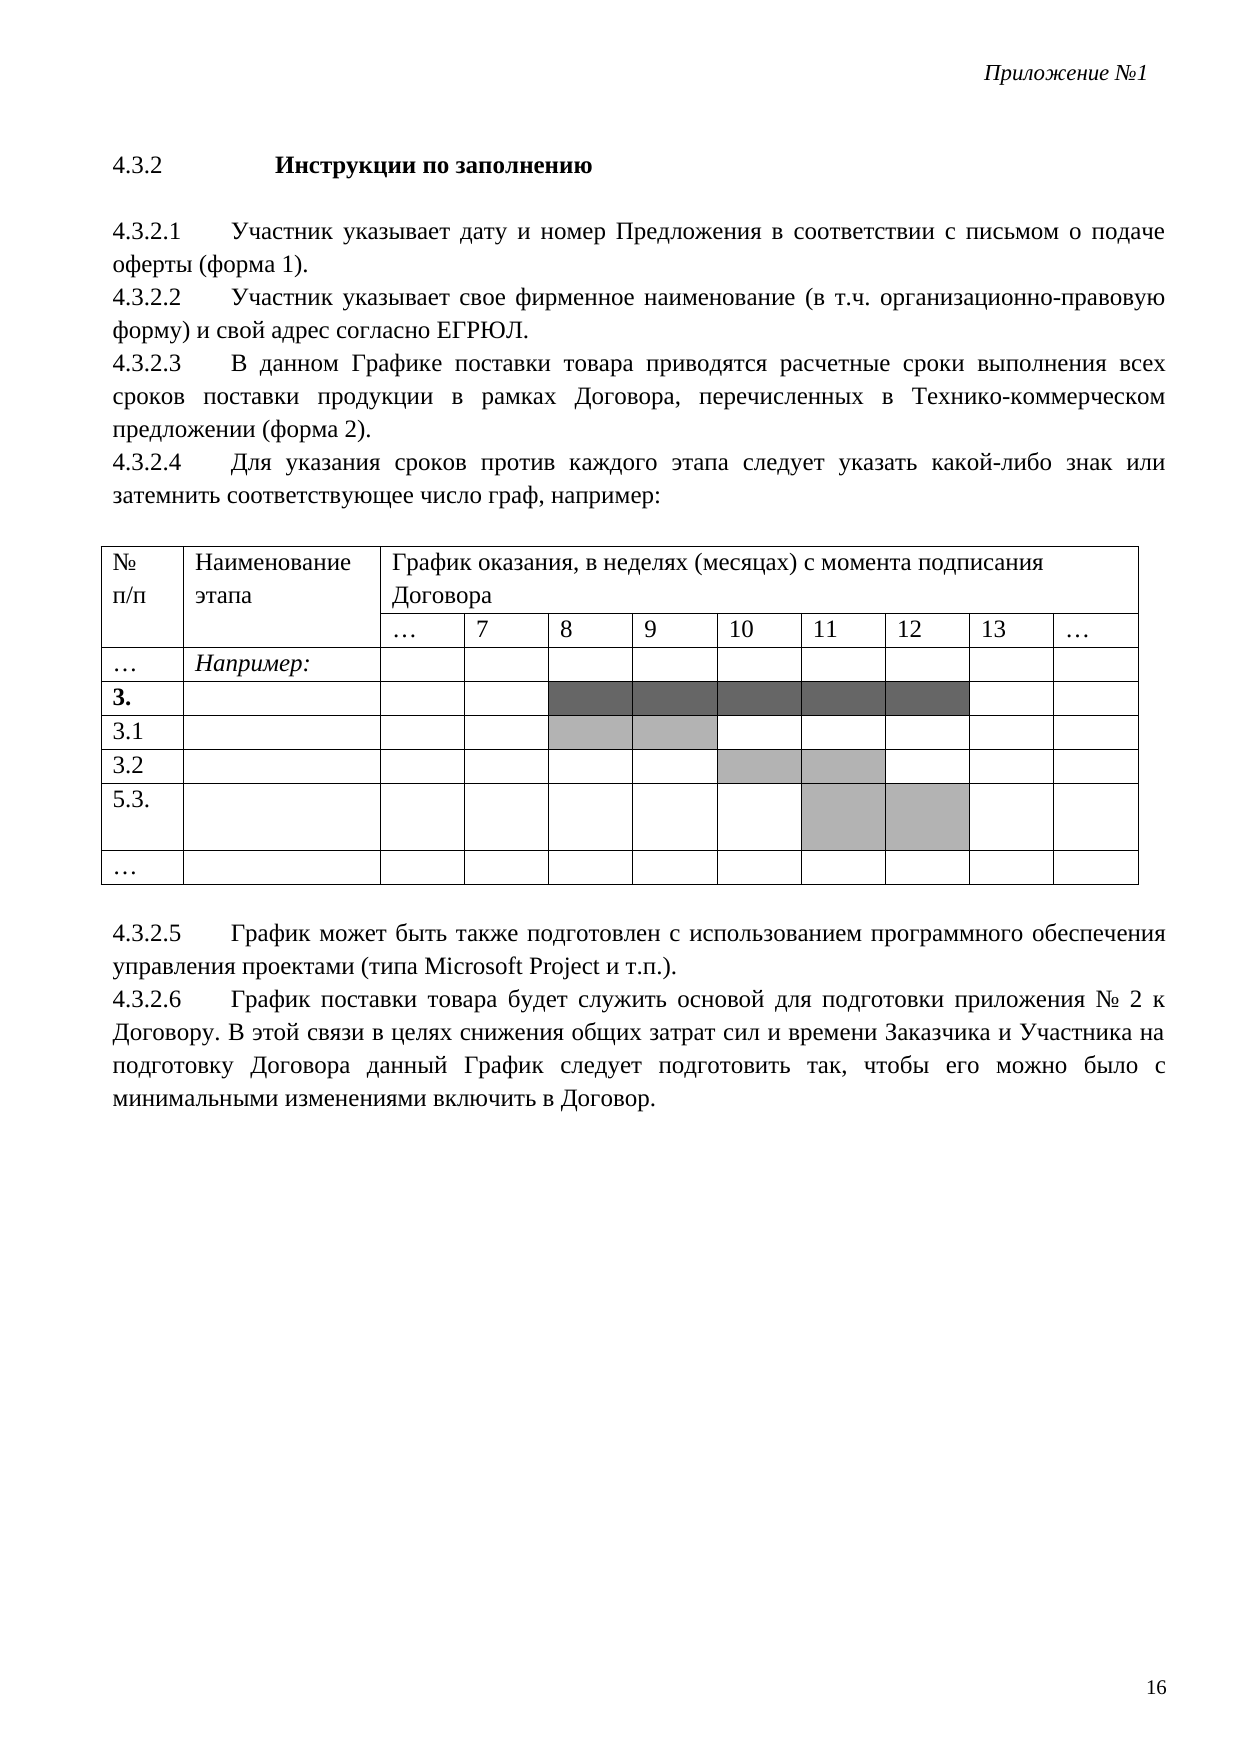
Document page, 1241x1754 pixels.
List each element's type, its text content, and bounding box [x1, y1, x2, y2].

table_cell [549, 784, 632, 850]
table_cell [549, 648, 632, 681]
table_cell [718, 784, 801, 850]
table_cell 9 [633, 614, 717, 647]
table_cell [633, 648, 717, 681]
table_cell [381, 750, 464, 783]
table_cell [465, 682, 548, 715]
table_cell [1054, 716, 1138, 749]
table_header График оказания, в неделях (месяцах) с момента подписания Договора [381, 547, 1138, 613]
text График может быть также подготовлен с использованием программного обеспечения управления проектами (типа Microsoft Project и т.п.). [112, 918, 1167, 980]
table_cell [184, 716, 380, 749]
text График поставки товара будет служить основой для подготовки приложения № 2 к Договору. В этой связи в целях снижения общих затрат сил и времени Заказчика и Участника на подготовку Договора данный График следует подготовить так, чтобы его можно было с минимальными изменениями включить в Договор. [112, 984, 1167, 1112]
table_cell [718, 716, 801, 749]
table_header № п/п [102, 547, 183, 647]
table_cell [1054, 682, 1138, 715]
table_cell [886, 716, 969, 749]
text Для указания сроков против каждого этапа следует указать какой-либо знак или затемнить соответствующее число граф, например: [112, 447, 1167, 509]
table_cell [1054, 784, 1138, 850]
table_cell [886, 682, 969, 715]
table_cell [465, 648, 548, 681]
table_cell [970, 682, 1053, 715]
table_cell [549, 750, 632, 783]
table_cell [970, 716, 1053, 749]
table_cell [886, 851, 969, 884]
table_cell [102, 682, 183, 715]
table_cell [633, 716, 717, 749]
table_cell [970, 784, 1053, 850]
table_cell [970, 750, 1053, 783]
table_cell 10 [718, 614, 801, 647]
table_cell [549, 716, 632, 749]
table_cell [718, 851, 801, 884]
table_cell [802, 750, 885, 783]
table_cell [184, 784, 380, 850]
table_cell [102, 750, 183, 783]
table_cell … [102, 648, 183, 681]
text Инструкции по заполнению [112, 150, 1167, 179]
table_cell 12 [886, 614, 969, 647]
table_cell [381, 648, 464, 681]
table_cell [184, 750, 380, 783]
table_cell [465, 851, 548, 884]
table_cell [633, 682, 717, 715]
table_cell [1054, 851, 1138, 884]
table_cell [970, 648, 1053, 681]
table_cell [102, 716, 183, 749]
table_cell [549, 851, 632, 884]
table_cell [633, 750, 717, 783]
table_cell [633, 784, 717, 850]
table_cell … [381, 614, 464, 647]
table_cell [465, 716, 548, 749]
text В данном Графике поставки товара приводятся расчетные сроки выполнения всех сроков поставки продукции в рамках Договора, перечисленных в Технико-коммерческом предложении (форма 2). [112, 348, 1167, 443]
table_header Наименование этапа [184, 547, 380, 647]
table_cell [802, 784, 885, 850]
table_cell [465, 784, 548, 850]
table_cell 7 [465, 614, 548, 647]
table_cell [381, 851, 464, 884]
table_cell [886, 648, 969, 681]
table_cell [184, 682, 380, 715]
table_cell [886, 784, 969, 850]
table_cell 11 [802, 614, 885, 647]
table_cell [802, 716, 885, 749]
table_cell … [1054, 614, 1138, 647]
table_cell [718, 648, 801, 681]
table_cell [970, 851, 1053, 884]
table_cell 8 [549, 614, 632, 647]
table_cell [802, 851, 885, 884]
table_cell [802, 682, 885, 715]
table_cell [549, 682, 632, 715]
table_cell [1054, 750, 1138, 783]
table_cell … [102, 851, 183, 884]
table_cell Например: [184, 648, 380, 681]
text Участник указывает дату и номер Предложения в соответствии с письмом о подаче оферты (форма 1). [112, 216, 1167, 278]
table_cell [718, 750, 801, 783]
table_cell [102, 784, 183, 850]
table_cell [381, 716, 464, 749]
table_cell [465, 750, 548, 783]
table_cell [802, 648, 885, 681]
table_cell [381, 682, 464, 715]
table_cell [718, 682, 801, 715]
table_cell [633, 851, 717, 884]
table_cell [886, 750, 969, 783]
table_cell [1054, 648, 1138, 681]
table_cell [184, 851, 380, 884]
table_cell [381, 784, 464, 850]
table_cell 13 [970, 614, 1053, 647]
text Участник указывает свое фирменное наименование (в т.ч. организационно-правовую форму) и свой адрес согласно ЕГРЮЛ. [112, 282, 1167, 344]
